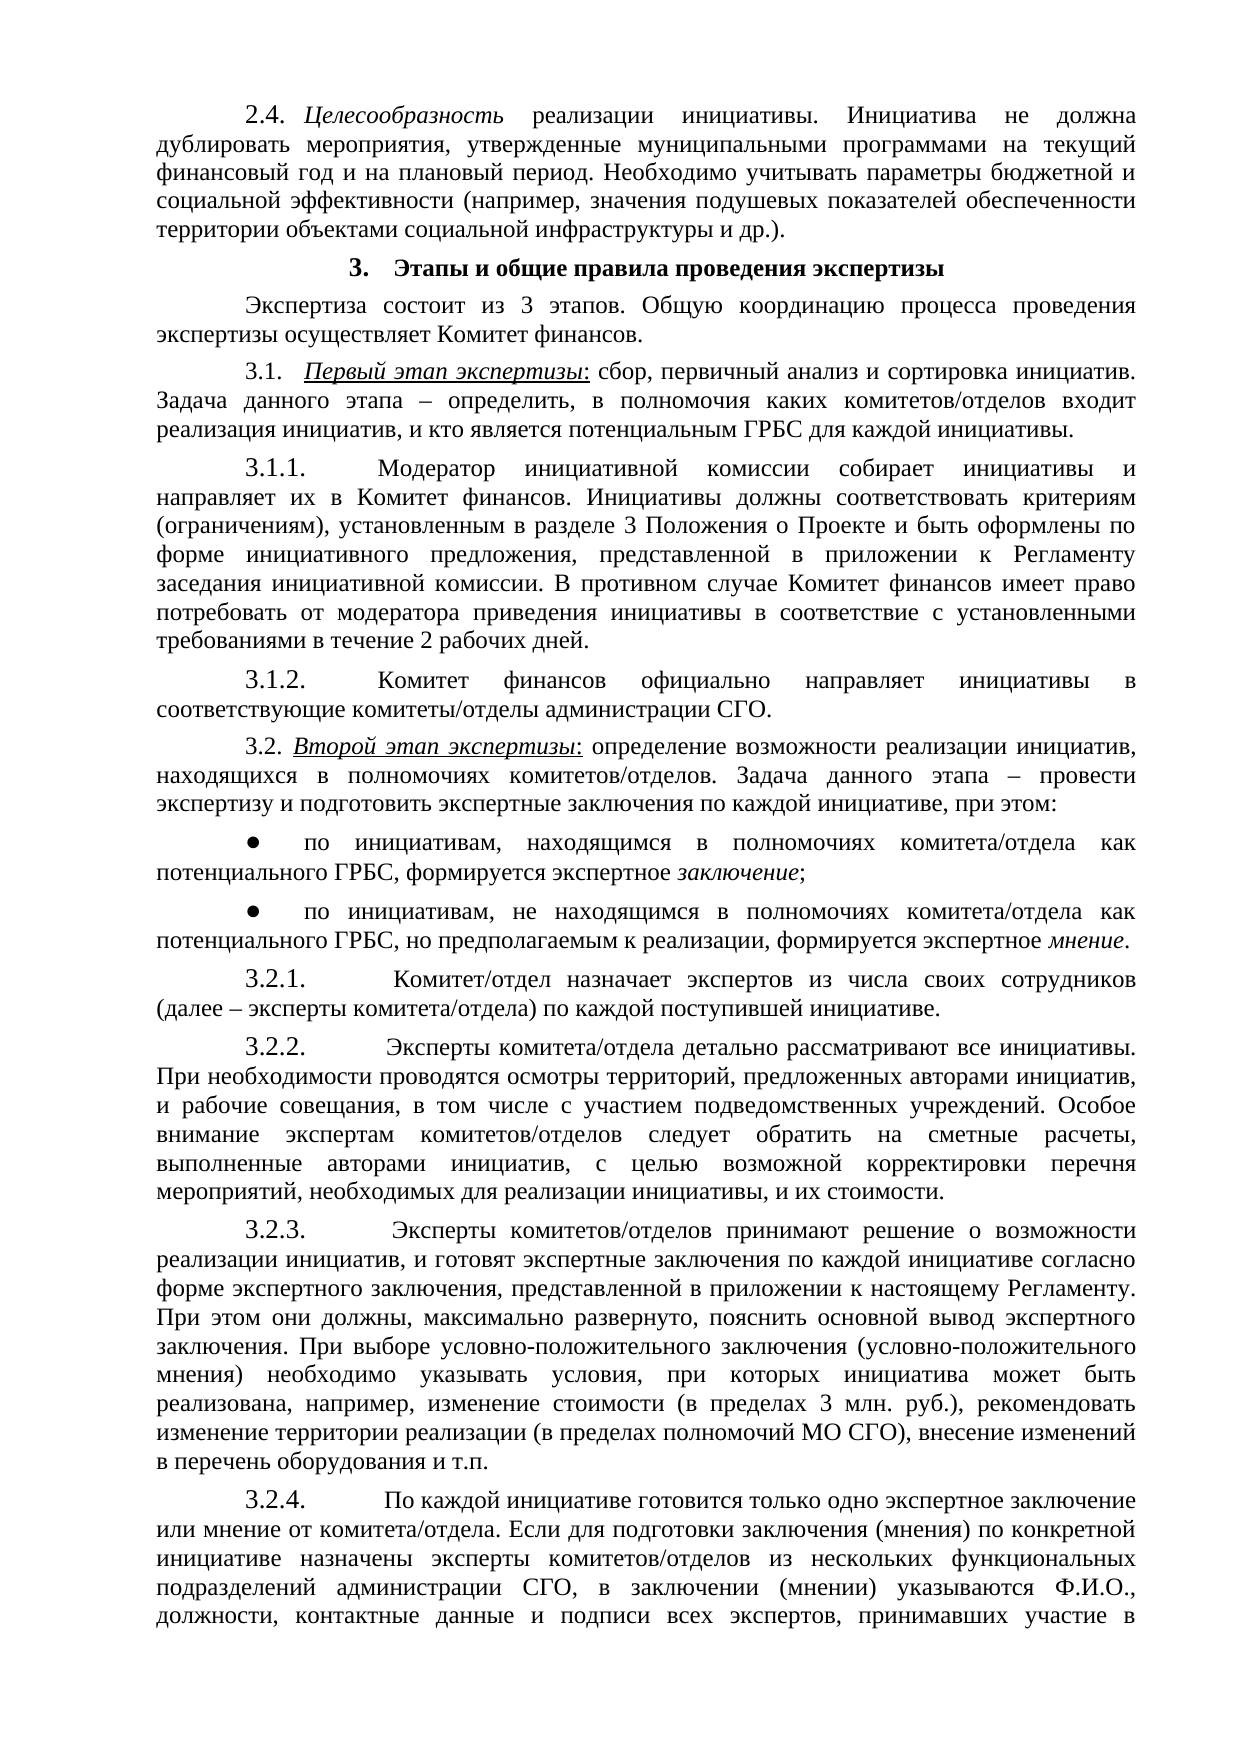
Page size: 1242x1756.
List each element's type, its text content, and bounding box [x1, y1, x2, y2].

list Эксперты комитета/отдела детально рассматривают все инициативы. При необходимости проводятся осмотры территорий, предложенных авторами инициатив, и рабочие совещания, в том числе с участием подведомственных учреждений. Особое внимание экспертам комитетов/отделов следует обратить на сметные расчеты, выполненные авторами инициатив, с целью возможной корректировки перечня мероприятий, необходимых для реализации инициативы, и их стоимости. [156, 1030, 1137, 1205]
list по инициативам, не находящимся в полномочиях комитета/отдела как потенциального ГРБС, но предполагаемым к реализации, формируется экспертное мнение. [156, 894, 1137, 954]
list Целесообразность реализации инициативы. Инициатива не должна дублировать мероприятия, утвержденные муниципальными программами на текущий финансовый год и на плановый период. Необходимо учитывать параметры бюджетной и социальной эффективности (например, значения подушевых показателей обеспеченности территории объектами социальной инфраструктуры и др.). [156, 99, 1137, 242]
list Модератор инициативной комиссии собирает инициативы и направляет их в Комитет финансов. Инициативы должны соответствовать критериям (ограничениям), установленным в разделе 3 Положения о Проекте и быть оформлены по форме инициативного предложения, представленной в приложении к Регламенту заседания инициативной комиссии. В противном случае Комитет финансов имеет право потребовать от модератора приведения инициативы в соответствие с установленными требованиями в течение 2 рабочих дней. [156, 451, 1137, 654]
list Комитет/отдел назначает экспертов из числа своих сотрудников (далее – эксперты комитета/отдела) по каждой поступившей инициативе. [156, 962, 1137, 1022]
list Этапы и общие правила проведения экспертизы [156, 251, 1137, 282]
list Эксперты комитетов/отделов принимают решение о возможности реализации инициатив, и готовят экспертные заключения по каждой инициативе согласно форме экспертного заключения, представленной в приложении к настоящему Регламенту. При этом они должны, максимально развернуто, пояснить основной вывод экспертного заключения. При выборе условно-положительного заключения (условно-положительного мнения) необходимо указывать условия, при которых инициатива может быть реализована, например, изменение стоимости (в пределах 3 млн. руб.), рекомендовать изменение территории реализации (в пределах полномочий МО СГО), внесение изменений в перечень оборудования и т.п. [156, 1213, 1137, 1474]
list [156, 1483, 1137, 1629]
list Комитет финансов официально направляет инициативы в соответствующие комитеты/отделы администрации СГО. [156, 663, 1137, 723]
list Первый этап экспертизы: сбор, первичный анализ и сортировка инициатив. Задача данного этапа – определить, в полномочия каких комитетов/отделов входит реализация инициатив, и кто является потенциальным ГРБС для каждой инициативы. [156, 356, 1137, 442]
list Второй этап экспертизы: определение возможности реализации инициатив, находящихся в полномочиях комитетов/отделов. Задача данного этапа – провести экспертизу и подготовить экспертные заключения по каждой инициативе, при этом: [156, 731, 1137, 817]
text Экспертиза состоит из 3 этапов. Общую координацию процесса проведения экспертизы осуществляет Комитет финансов. [156, 290, 1137, 348]
list по инициативам, находящимся в полномочиях комитета/отдела как потенциального ГРБС, формируется экспертное заключение; [156, 826, 1137, 885]
